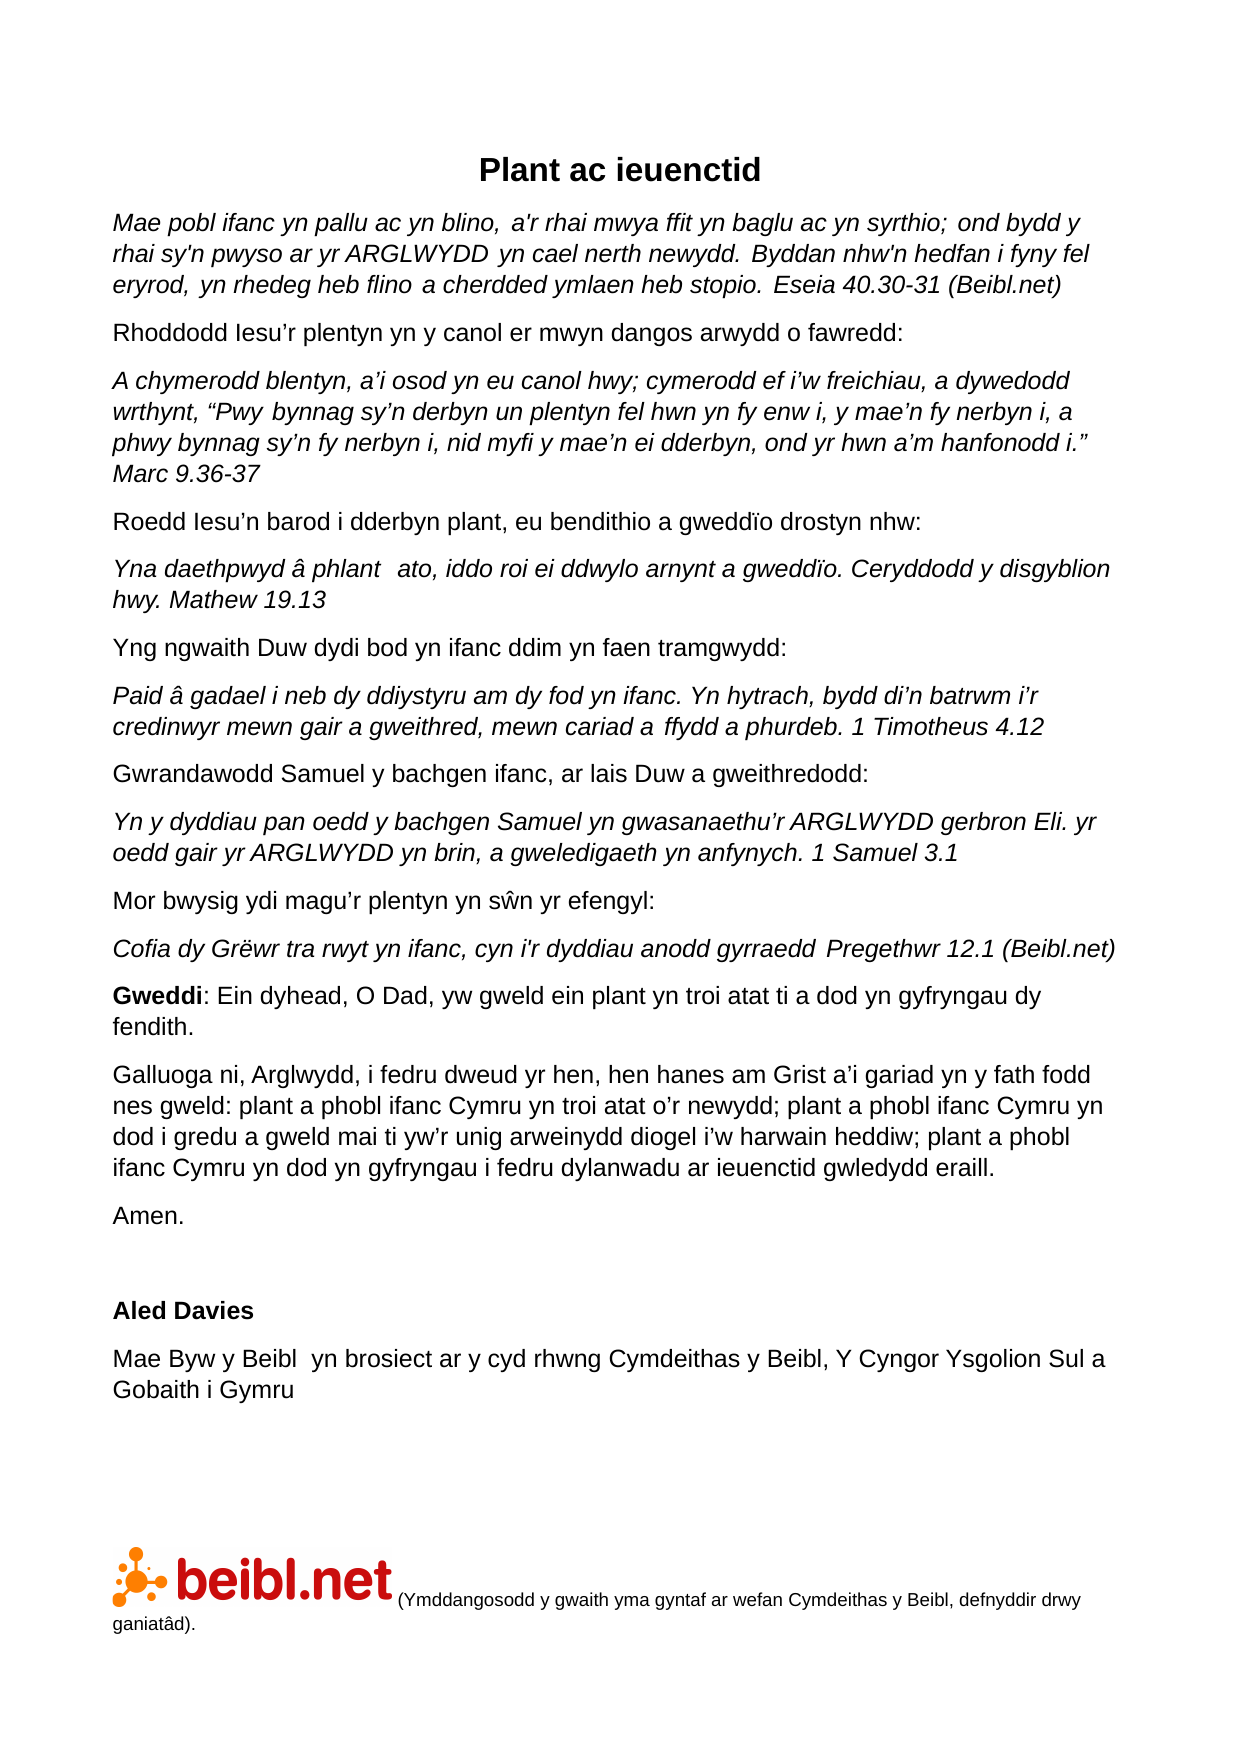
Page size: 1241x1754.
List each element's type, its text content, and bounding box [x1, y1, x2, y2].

text Yng ngwaith Duw dydi bod yn ifanc ddim yn faen tramgwydd: [112, 633, 1128, 662]
text Yna daethpwyd â phlant ato, iddo roi ei ddwylo arnynt a gweddïo. Ceryddodd y disgyblion hwy. Mathew 19.13 [112, 554, 1128, 614]
text Paid â gadael i neb dy ddiystyru am dy fod yn ifanc. Yn hytrach, bydd di’n batrwm i’r credinwyr mewn gair a gweithred, mewn cariad a ffydd a phurdeb. 1 Timotheus 4.12 [112, 681, 1128, 740]
text Plant ac ieuenctid [112, 150, 1128, 188]
text Mor bwysig ydi magu’r plentyn yn sŵn yr efengyl: [112, 886, 1128, 914]
text Mae Byw y Beibl yn brosiect ar y cyd rhwng Cymdeithas y Beibl, Y Cyngor Ysgolion Sul a Gobaith i Gymru [112, 1344, 1128, 1404]
text Amen. [112, 1201, 1128, 1229]
text Gweddi: Ein dyhead, O Dad, yw gweld ein plant yn troi atat ti a dod yn gyfryngau dy fendith. [112, 981, 1128, 1041]
text Aled Davies [112, 1296, 1128, 1325]
text Rhoddodd Iesu’r plentyn yn y canol er mwyn dangos arwydd o fawredd: [112, 318, 1128, 347]
text Yn y dyddiau pan oedd y bachgen Samuel yn gwasanaethu’r ARGLWYDD gerbron Eli. yr oedd gair yr ARGLWYDD yn brin, a gweledigaeth yn anfynych. 1 Samuel 3.1 [112, 807, 1128, 867]
text Cofia dy Grëwr tra rwyt yn ifanc, cyn i'r dyddiau anodd gyrraedd Pregethwr 12.1 (Beibl.net) [112, 933, 1128, 962]
text Roedd Iesu’n barod i dderbyn plant, eu bendithio a gweddïo drostyn nhw: [112, 506, 1128, 535]
text Mae pobl ifanc yn pallu ac yn blino, a'r rhai mwya ffit yn baglu ac yn syrthio; ond bydd y rhai sy'n pwyso ar yr ARGLWYDD yn cael nerth newydd. Byddan nhw'n hedfan i fyny fel eryrod, yn rhedeg heb flino a cherdded ymlaen heb stopio. Eseia 40.30-31 (Beibl.net) [112, 208, 1128, 299]
text Gwrandawodd Samuel y bachgen ifanc, ar lais Duw a gweithredodd: [112, 759, 1128, 788]
text A chymerodd blentyn, a’i osod yn eu canol hwy; cymerodd ef i’w freichiau, a dywedodd wrthynt, “Pwy bynnag sy’n derbyn un plentyn fel hwn yn fy enw i, y mae’n fy nerbyn i, a phwy bynnag sy’n fy nerbyn i, nid myfi y mae’n ei dderbyn, ond yr hwn a’m hanfonodd i.” Marc 9.36-37 [112, 366, 1128, 487]
text Galluoga ni, Arglwydd, i fedru dweud yr hen, hen hanes am Grist a’i gariad yn y fath fodd nes gweld: plant a phobl ifanc Cymru yn troi atat o’r newydd; plant a phobl ifanc Cymru yn dod i gredu a gweld mai ti yw’r unig arweinydd diogel i’w harwain heddiw; plant a phobl ifanc Cymru yn dod yn gyfryngau i fedru dylanwadu ar ieuenctid gwledydd eraill. [112, 1060, 1128, 1182]
